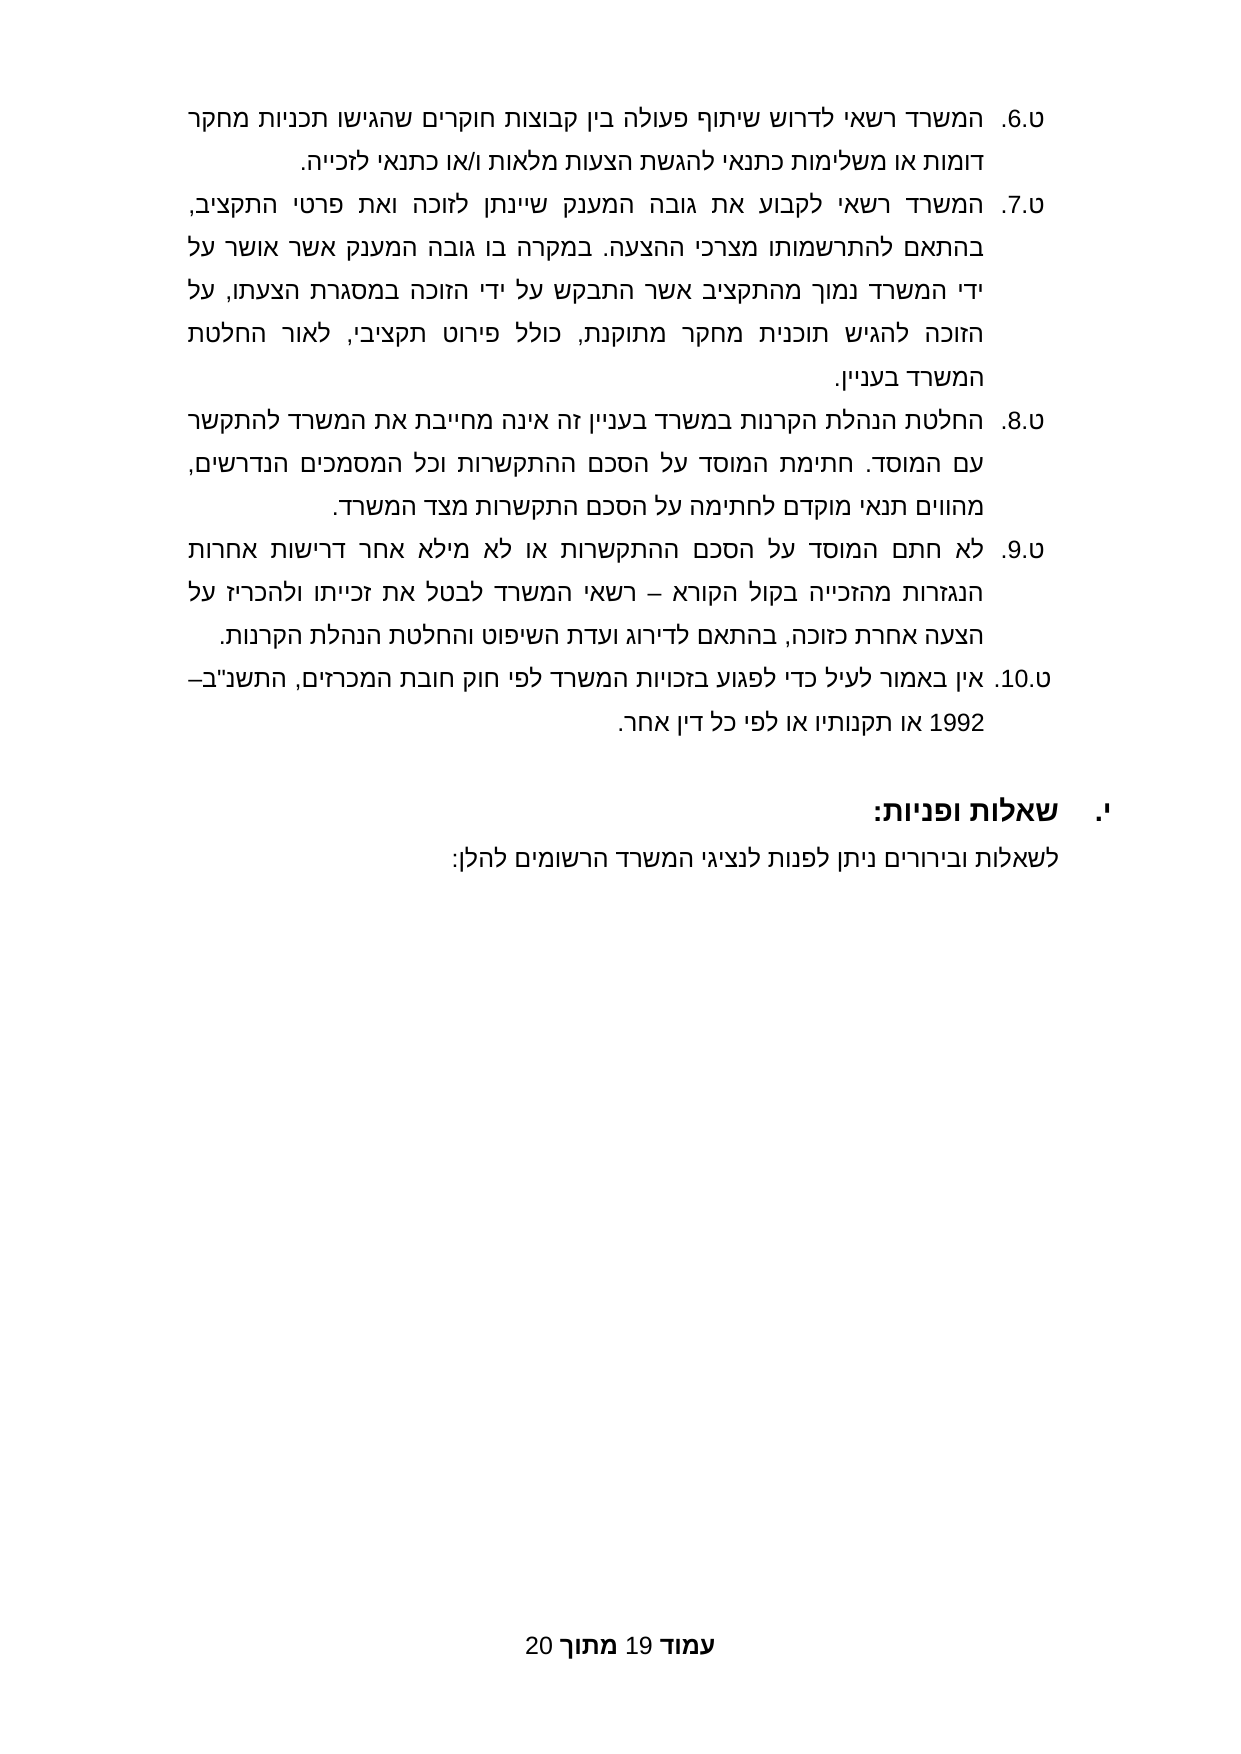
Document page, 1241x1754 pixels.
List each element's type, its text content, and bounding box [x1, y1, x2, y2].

text לשאלות ובירורים ניתן לפנות לנציגי המשרד הרשומים להלן: [187, 844, 1067, 873]
list לא חתם המוסד על הסכם ההתקשרות או לא מילא אחר דרישות אחרות הנגזרות מהזכייה בקול הקורא – רשאי המשרד לבטל את זכייתו ולהכריז על הצעה אחרת כזוכה, בהתאם לדירוג ועדת השיפוט והחלטת הנהלת הקרנות. [187, 535, 1022, 650]
list המשרד רשאי לקבוע את גובה המענק שיינתן לזוכה ואת פרטי התקציב, בהתאם להתרשמותו מצרכי ההצעה. במקרה בו גובה המענק אשר אושר על ידי המשרד נמוך מהתקציב אשר התבקש על ידי הזוכה במסגרת הצעתו, על הזוכה להגיש תוכנית מחקר מתוקנת, כולל פירוט תקציבי, לאור החלטת המשרד בעניין. [187, 190, 1022, 391]
subtitle שאלות ופניות: [187, 794, 1103, 827]
list המשרד רשאי לדרוש שיתוף פעולה בין קבוצות חוקרים שהגישו תכניות מחקר דומות או משלימות כתנאי להגשת הצעות מלאות ו/או כתנאי לזכייה. [187, 104, 1022, 176]
list החלטת הנהלת הקרנות במשרד בעניין זה אינה מחייבת את המשרד להתקשר עם המוסד. חתימת המוסד על הסכם ההתקשרות וכל המסמכים הנדרשים, מהווים תנאי מוקדם לחתימה על הסכם התקשרות מצד המשרד. [187, 406, 1022, 521]
list אין באמור לעיל כדי לפגוע בזכויות המשרד לפי חוק חובת המכרזים, התשנ"ב– 1992 או תקנותיו או לפי כל דין אחר. [187, 664, 1022, 736]
